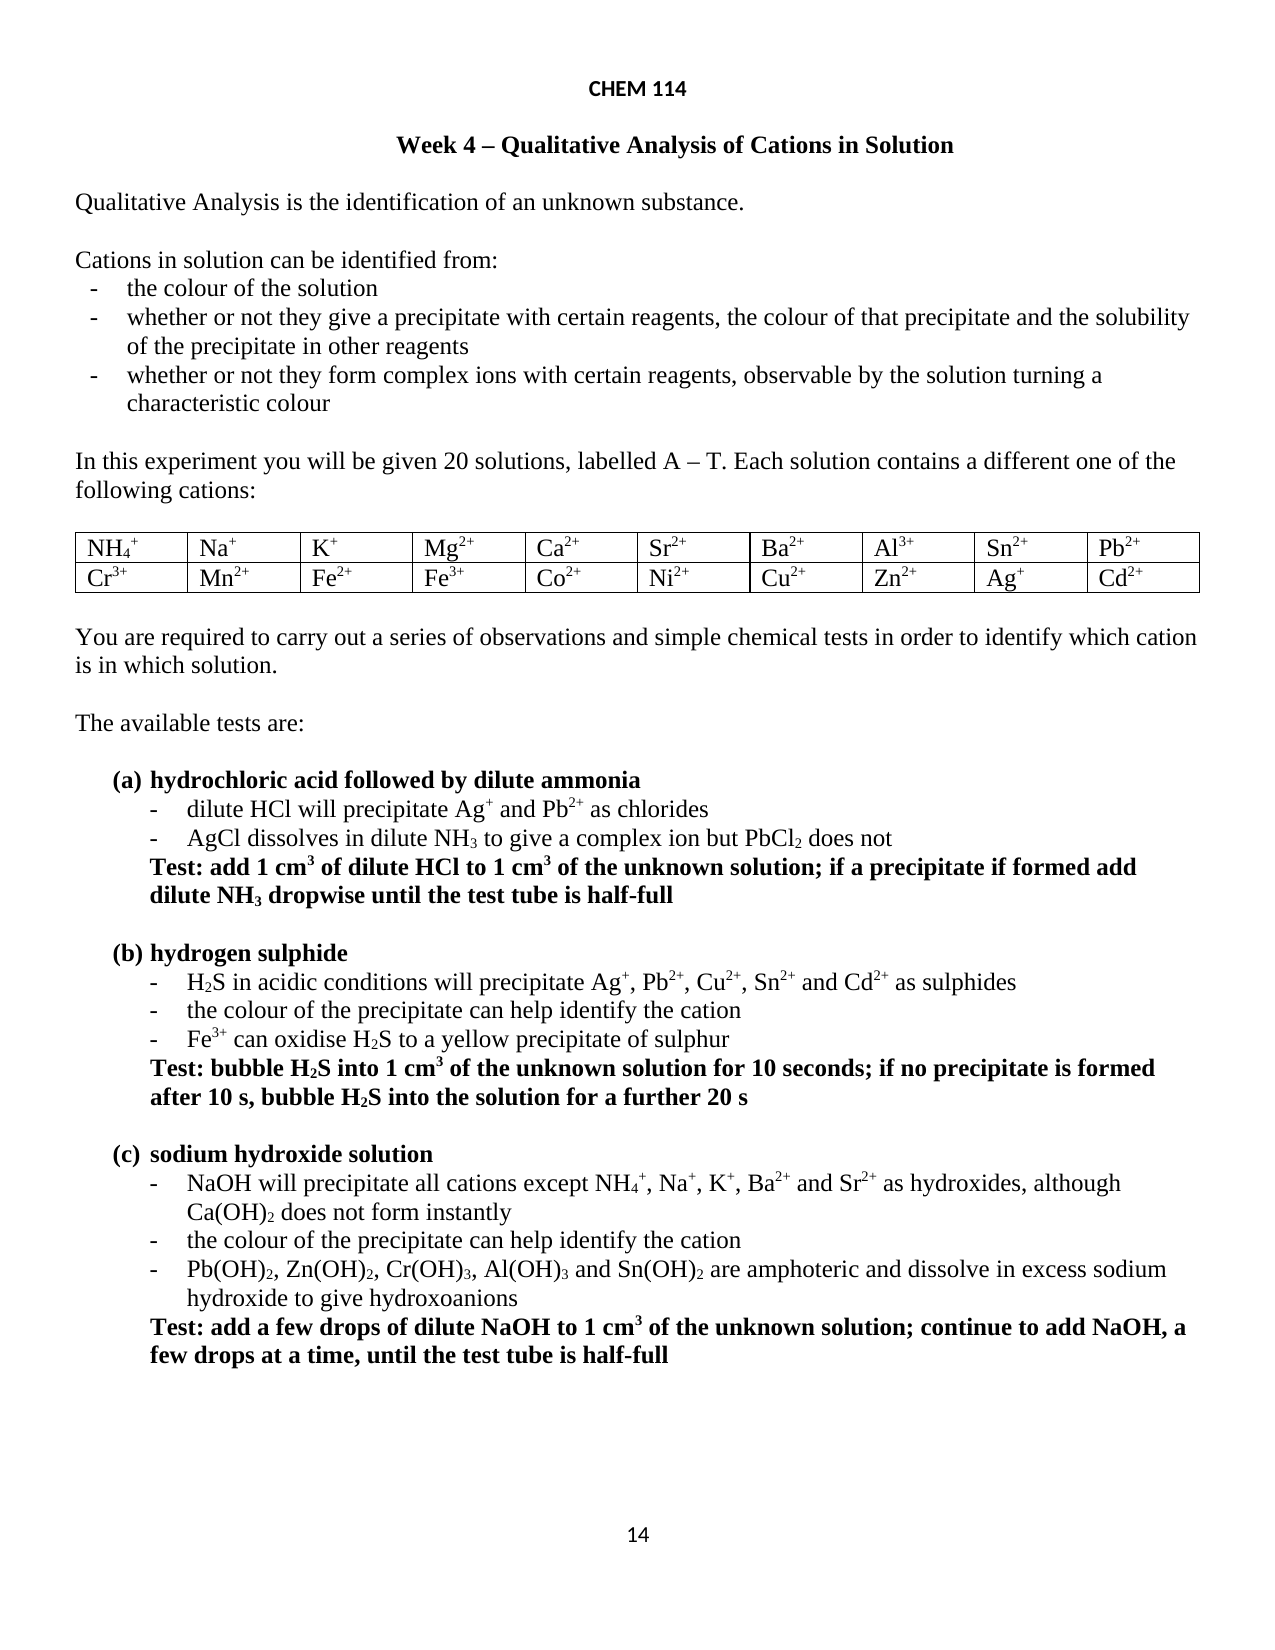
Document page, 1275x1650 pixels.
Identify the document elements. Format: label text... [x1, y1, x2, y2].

table_cell Mn2+ [188, 563, 300, 592]
list Week 4 – Qualitative Analysis of Cations in Solution [150, 130, 1200, 158]
table_cell Ni2+ [638, 563, 749, 592]
list Test: add a few drops of dilute NaOH to 1 cm3 of the unknown solution; continue to add NaOH, a few drops at a time, until the test tube is half-full [150, 1312, 1200, 1369]
table_header Pb2+ [1088, 533, 1199, 562]
list hydrochloric acid followed by dilute ammonia [112, 765, 1200, 794]
list Fe3+ can oxidise H2S to a yellow precipitate of sulphur [149, 1024, 1200, 1053]
list Test: add 1 cm3 of dilute HCl to 1 cm3 of the unknown solution; if a precipitate if formed add dilute NH3 dropwise until the test tube is half-full [149, 852, 1200, 909]
table_cell Cd2+ [1088, 563, 1199, 592]
list whether or not they give a precipitate with certain reagents, the colour of that precipitate and the solubility of the precipitate in other reagents [89, 302, 1200, 360]
list sodium hydroxide solution [112, 1139, 1200, 1168]
list Test: bubble H2S into 1 cm3 of the unknown solution for 10 seconds; if no precipitate is formed after 10 s, bubble H2S into the solution for a further 20 s [150, 1053, 1200, 1110]
list Cations in solution can be identified from: [75, 245, 1200, 273]
table_cell Zn2+ [863, 563, 974, 592]
table_header Mg2+ [413, 533, 525, 562]
list hydrogen sulphide [112, 938, 1200, 967]
table_cell Fe2+ [301, 563, 412, 592]
table_cell Co2+ [526, 563, 637, 592]
text In this experiment you will be given 20 solutions, labelled A – T. Each solution contains a different one of the following cations: [75, 446, 1200, 503]
table_cell Cr3+ [76, 563, 187, 592]
list AgCl dissolves in dilute NH3 to give a complex ion but PbCl2 does not [149, 823, 1200, 852]
text You are required to carry out a series of observations and simple chemical tests in order to identify which cation is in which solution. [75, 622, 1200, 679]
list Pb(OH)2, Zn(OH)2, Cr(OH)3, Al(OH)3 and Sn(OH)2 are amphoteric and dissolve in excess sodium hydroxide to give hydroxoanions [149, 1254, 1200, 1312]
table_cell Ag+ [975, 563, 1087, 592]
table_cell Cu2+ [751, 563, 862, 592]
table_header K+ [301, 533, 412, 562]
list the colour of the precipitate can help identify the cation [149, 995, 1200, 1024]
list the colour of the precipitate can help identify the cation [149, 1225, 1200, 1254]
text The available tests are: [75, 708, 1200, 737]
list Qualitative Analysis is the identification of an unknown substance. [75, 187, 1200, 216]
list H2S in acidic conditions will precipitate Ag+, Pb2+, Cu2+, Sn2+ and Cd2+ as sulphides [149, 967, 1200, 995]
table_header Sn2+ [975, 533, 1087, 562]
list NaOH will precipitate all cations except NH4+, Na+, K+, Ba2+ and Sr2+ as hydroxides, although Ca(OH)2 does not form instantly [149, 1168, 1200, 1225]
table_header Al3+ [863, 533, 974, 562]
list dilute HCl will precipitate Ag+ and Pb2+ as chlorides [149, 794, 1200, 823]
table_header Ca2+ [526, 533, 637, 562]
table_header NH4+ [76, 533, 187, 562]
list the colour of the solution [89, 273, 1200, 302]
table_cell Fe3+ [413, 563, 525, 592]
list whether or not they form complex ions with certain reagents, observable by the solution turning a characteristic colour [89, 360, 1200, 417]
table_header Ba2+ [751, 533, 862, 562]
table_header Na+ [188, 533, 300, 562]
table_header Sr2+ [638, 533, 749, 562]
